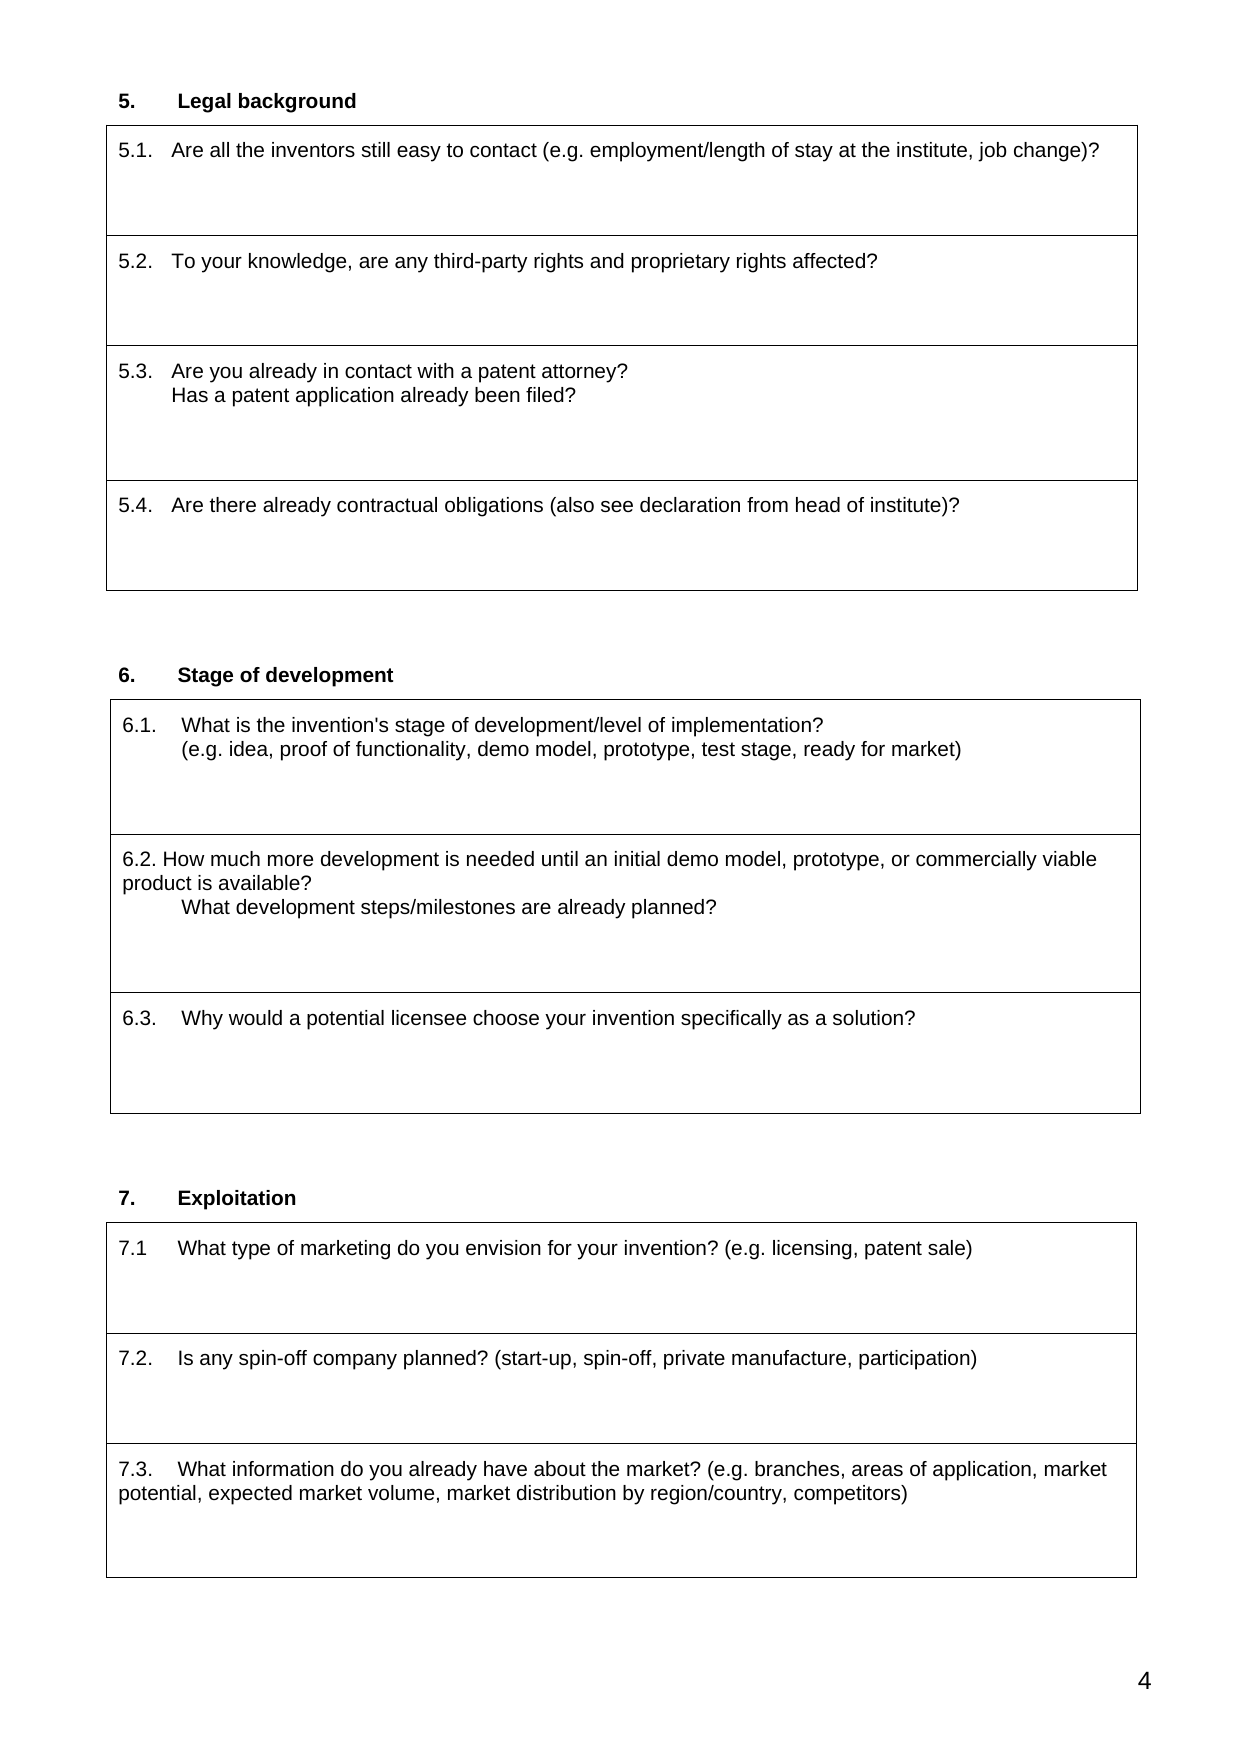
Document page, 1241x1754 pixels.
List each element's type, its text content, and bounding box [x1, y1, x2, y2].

table_cell 6.3. Why would a potential licensee choose your invention specifically as a solution? [111, 993, 1140, 1113]
table_cell To your knowledge, are any third-party rights and proprietary rights affected? [107, 236, 1137, 345]
text 5. Legal background [118, 89, 1152, 113]
table_header 6.1. What is the invention's stage of development/level of implementation? (e.g. idea, proof of functionality, demo model, prototype, test stage, ready for market) [111, 700, 1140, 833]
table_cell Are you already in contact with a patent attorney? Has a patent application already been filed? [107, 346, 1137, 480]
table_cell 7.2. Is any spin-off company planned? (start-up, spin-off, private manufacture, participation) [107, 1334, 1136, 1443]
table_header What type of marketing do you envision for your invention? (e.g. licensing, patent sale) [107, 1223, 1136, 1332]
table_header Are all the inventors still easy to contact (e.g. employment/length of stay at the institute, job change)? [107, 126, 1137, 235]
table_cell 7.3. What information do you already have about the market? (e.g. branches, areas of application, market potential, expected market volume, market distribution by region/country, competitors) [107, 1444, 1136, 1577]
text 6. Stage of development [118, 663, 1152, 687]
text 7. Exploitation [118, 1186, 1152, 1210]
table_cell 6.2. How much more development is needed until an initial demo model, prototype, or commercially viable product is available? What development steps/milestones are already planned? [111, 835, 1140, 992]
table_cell Are there already contractual obligations (also see declaration from head of institute)? [107, 481, 1137, 590]
